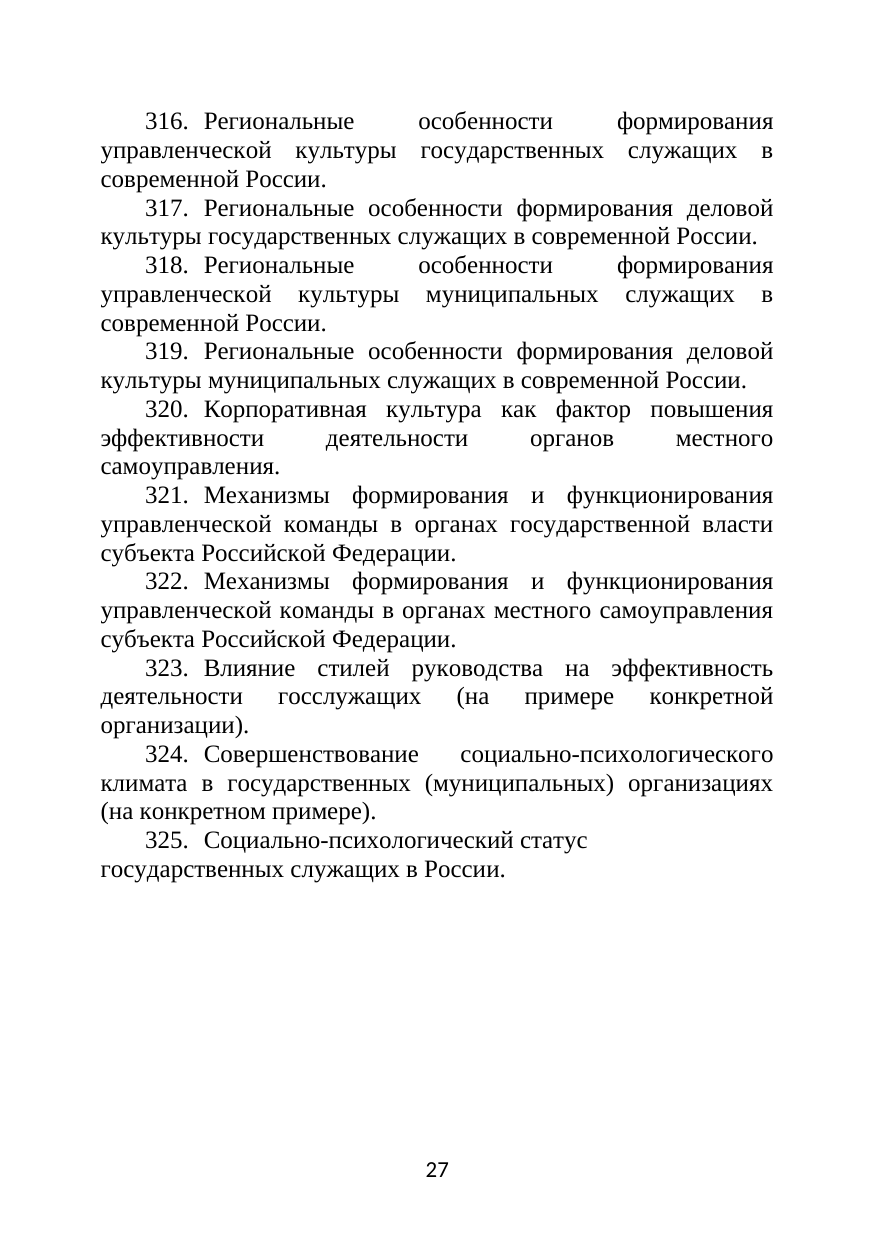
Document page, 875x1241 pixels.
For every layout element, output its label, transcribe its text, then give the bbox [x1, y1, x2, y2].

list Социально-психологический статус государственных служащих в России. [100, 825, 774, 883]
list Совершенствование социально-психологического климата в государственных (муниципальных) организациях (на конкретном примере). [100, 739, 774, 825]
list Региональные особенности формирования управленческой культуры муниципальных служащих в современной России. [100, 250, 774, 336]
list Корпоративная культура как фактор повышения эффективности деятельности органов местного самоуправления. [100, 394, 774, 480]
list Механизмы формирования и функционирования управленческой команды в органах государственной власти субъекта Российской Федерации. [100, 480, 774, 566]
list Влияние стилей руководства на эффективность деятельности госслужащих (на примере конкретной организации). [100, 653, 774, 739]
list Региональные особенности формирования деловой культуры государственных служащих в современной России. [100, 193, 774, 250]
list Механизмы формирования и функционирования управленческой команды в органах местного самоуправления субъекта Российской Федерации. [100, 566, 774, 653]
list Региональные особенности формирования деловой культуры муниципальных служащих в современной России. [100, 336, 774, 394]
list Региональные особенности формирования управленческой культуры государственных служащих в современной России. [100, 106, 774, 193]
